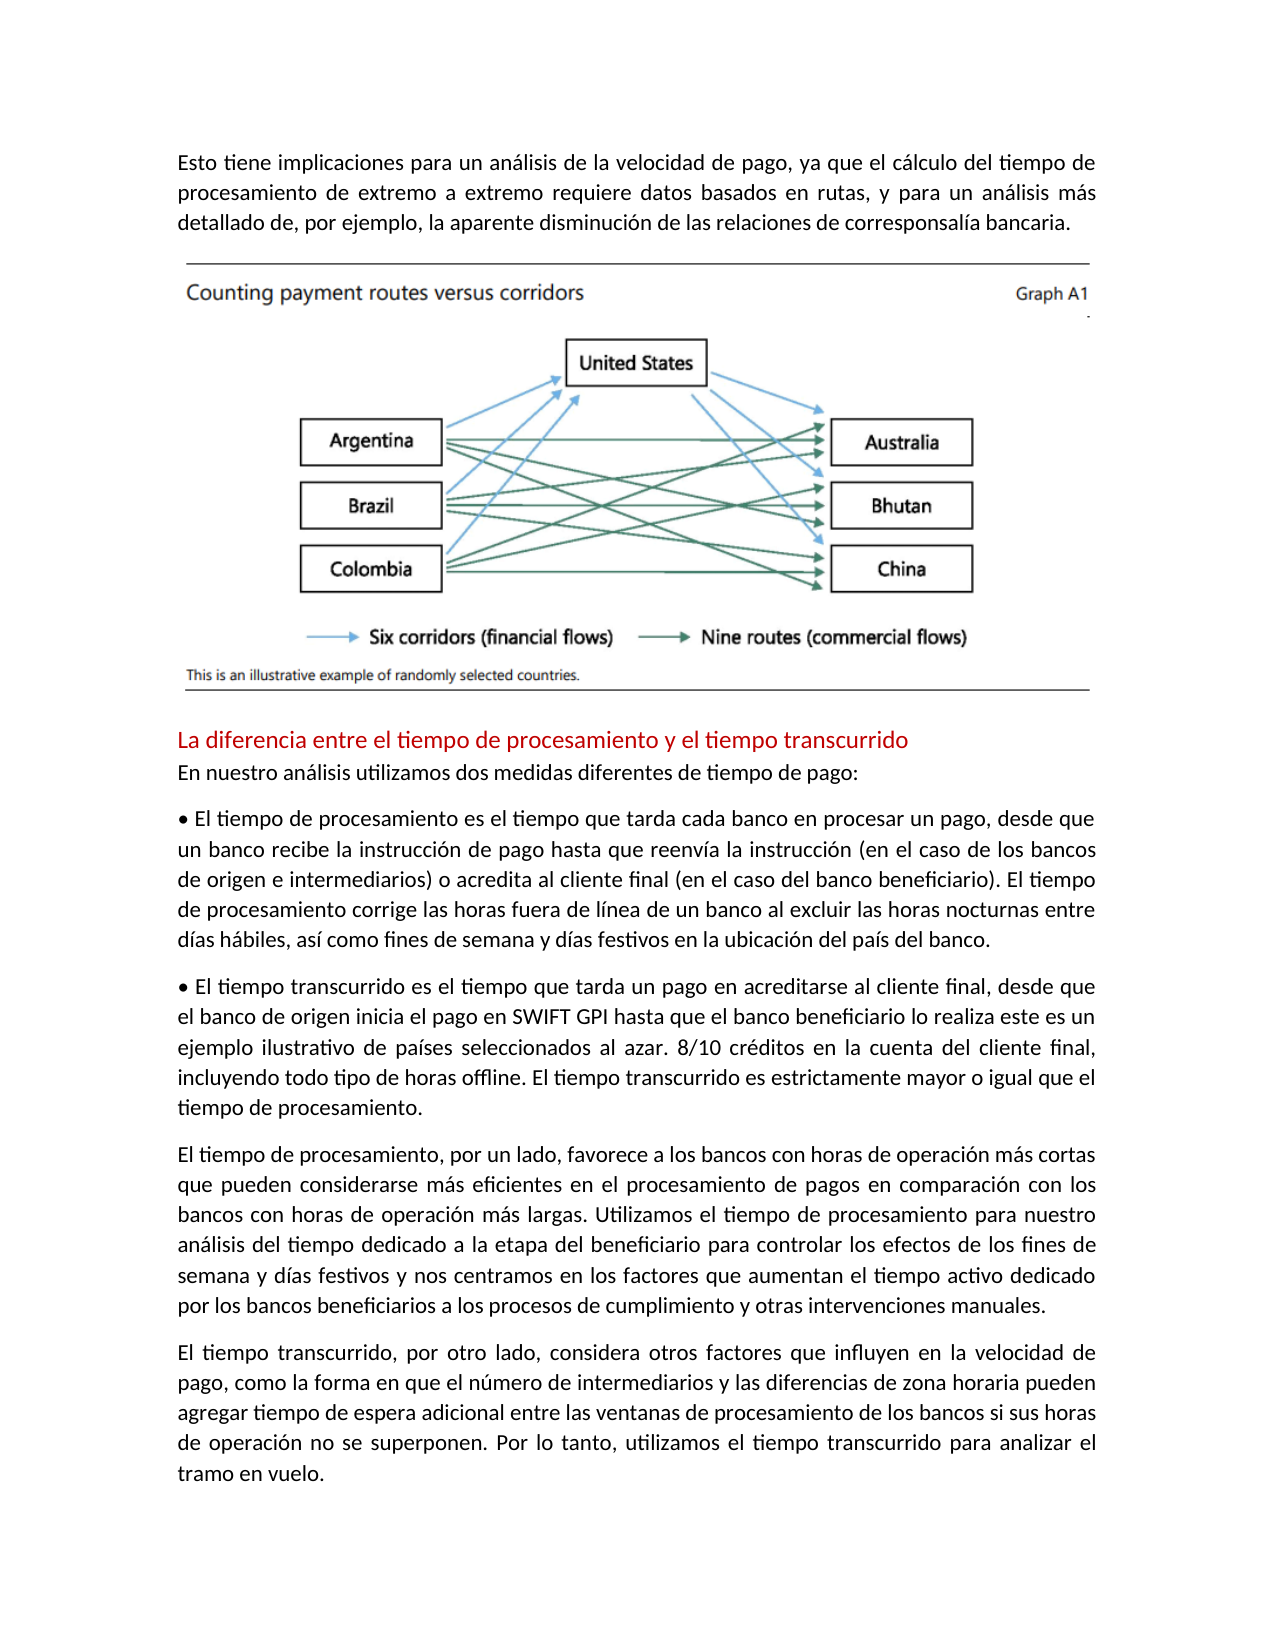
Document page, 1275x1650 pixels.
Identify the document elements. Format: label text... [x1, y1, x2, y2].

text • El tiempo de procesamiento es el tiempo que tarda cada banco en procesar un pago, desde que un banco recibe la instrucción de pago hasta que reenvía la instrucción (en el caso de los bancos de origen e intermediarios) o acredita al cliente final (en el caso del banco beneficiario). El tiempo de procesamiento corrige las horas fuera de línea de un banco al excluir las horas nocturnas entre días hábiles, así como fines de semana y días festivos en la ubicación del país del banco. [177, 804, 1098, 953]
text Esto tiene implicaciones para un análisis de la velocidad de pago, ya que el cálculo del tiempo de procesamiento de extremo a extremo requiere datos basados en rutas, y para un análisis más detallado de, por ejemplo, la aparente disminución de las relaciones de corresponsalía bancaria. [177, 148, 1098, 236]
text La diferencia entre el tiempo de procesamiento y el tiempo transcurrido [177, 725, 1098, 755]
text El tiempo transcurrido, por otro lado, considera otros factores que influyen en la velocidad de pago, como la forma en que el número de intermediarios y las diferencias de zona horaria pueden agregar tiempo de espera adicional entre las ventanas de procesamiento de los bancos si sus horas de operación no se superponen. Por lo tanto, utilizamos el tiempo transcurrido para analizar el tramo en vuelo. [177, 1338, 1098, 1487]
text En nuestro análisis utilizamos dos medidas diferentes de tiempo de pago: [177, 758, 1098, 786]
text • El tiempo transcurrido es el tiempo que tarda un pago en acreditarse al cliente final, desde que el banco de origen inicia el pago en SWIFT GPI hasta que el banco beneficiario lo realiza este es un ejemplo ilustrativo de países seleccionados al azar. 8/10 créditos en la cuenta del cliente final, incluyendo todo tipo de horas offline. El tiempo transcurrido es estrictamente mayor o igual que el tiempo de procesamiento. [177, 972, 1098, 1121]
text El tiempo de procesamiento, por un lado, favorece a los bancos con horas de operación más cortas que pueden considerarse más eficientes en el procesamiento de pagos en comparación con los bancos con horas de operación más largas. Utilizamos el tiempo de procesamiento para nuestro análisis del tiempo dedicado a la etapa del beneficiario para controlar los efectos de los fines de semana y días festivos y nos centramos en los factores que aumentan el tiempo activo dedicado por los bancos beneficiarios a los procesos de cumplimiento y otras intervenciones manuales. [177, 1140, 1098, 1319]
picture [177, 255, 1098, 706]
